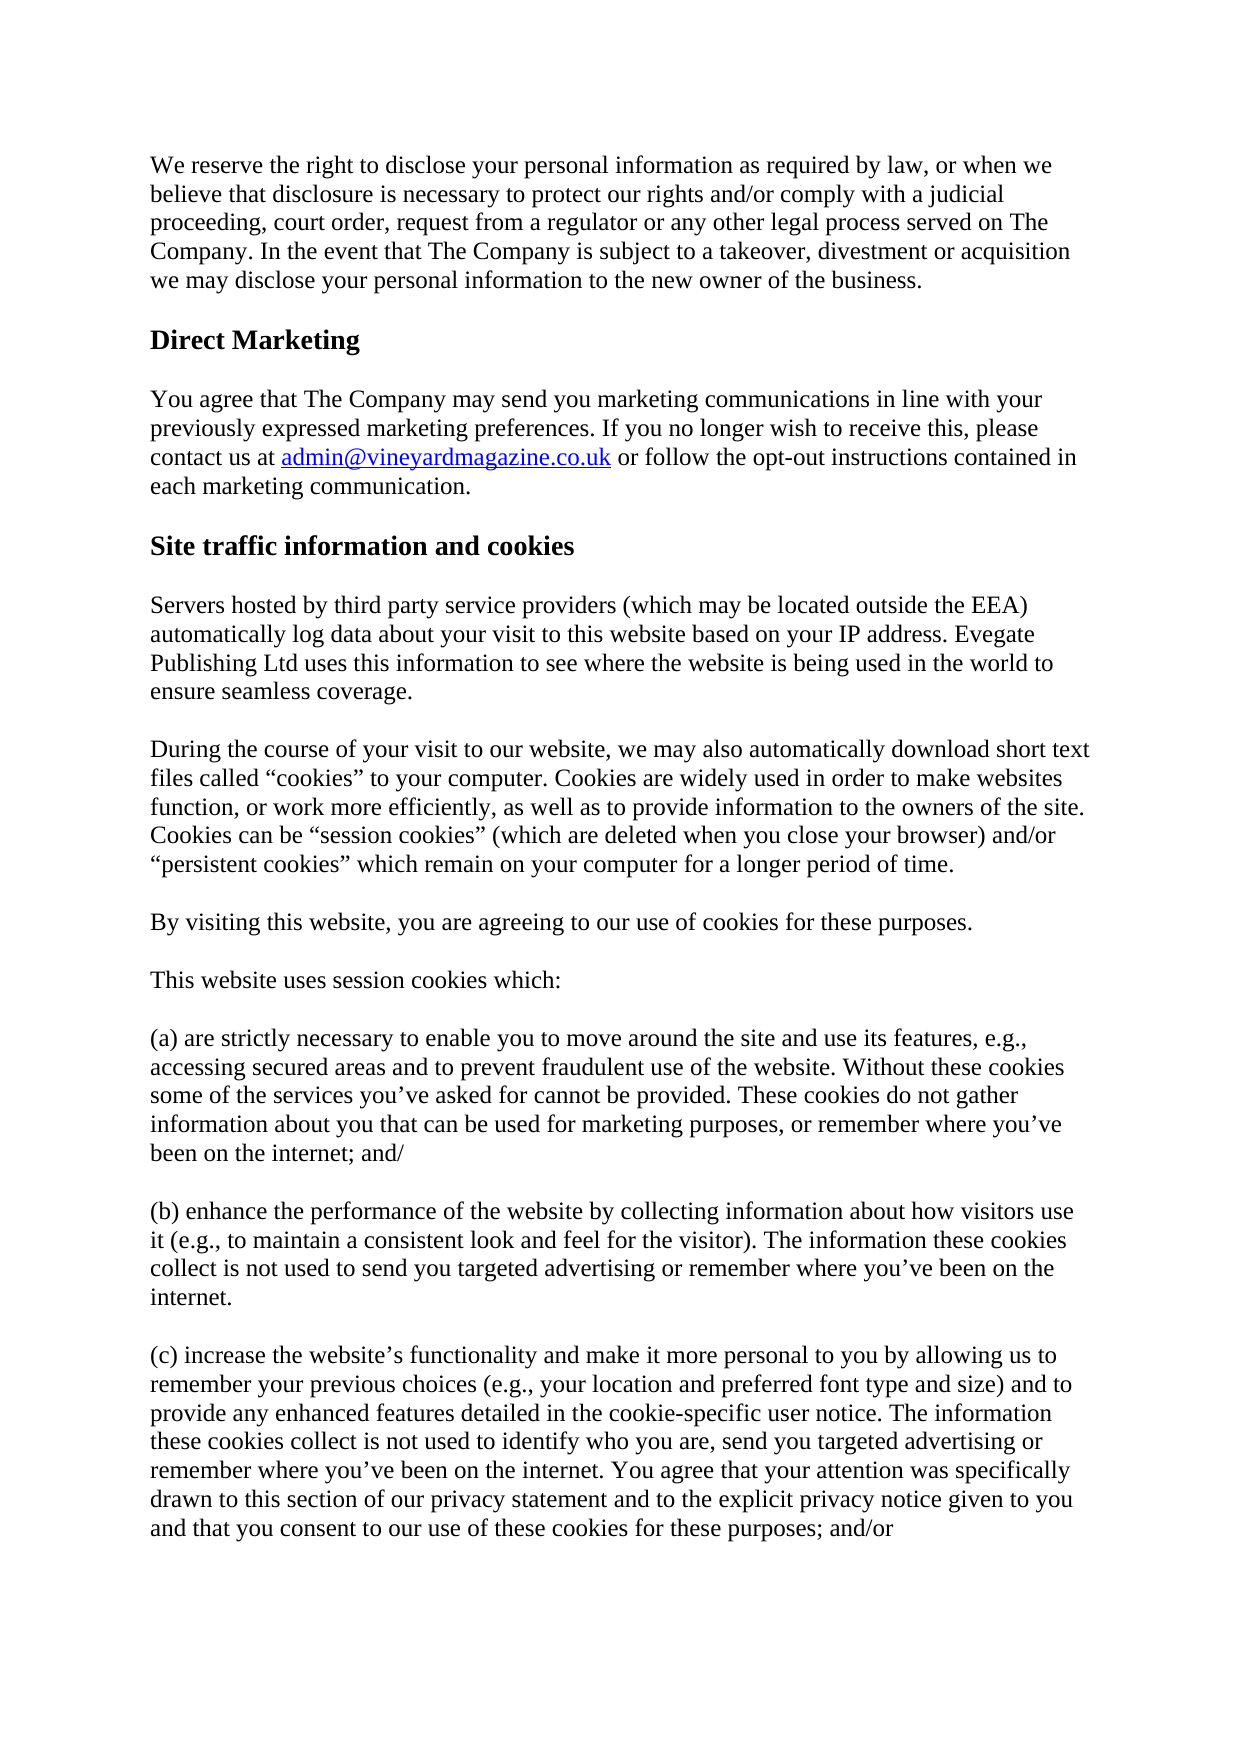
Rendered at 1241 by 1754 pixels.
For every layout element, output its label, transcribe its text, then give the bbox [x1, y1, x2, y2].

text This website uses session cookies which: [150, 965, 1090, 994]
text You agree that The Company may send you marketing communications in line with your previously expressed marketing preferences. If you no longer wish to receive this, please contact us at admin@vineyardmagazine.co.uk or follow the opt-out instructions contained in each marketing communication. [150, 384, 1090, 499]
text (a) are strictly necessary to enable you to move around the site and use its features, e.g., accessing secured areas and to prevent fraudulent use of the website. Without these cookies some of the services you’ve asked for cannot be provided. These cookies do not gather information about you that can be used for marketing purposes, or remember where you’ve been on the internet; and/ [150, 1023, 1090, 1167]
text We reserve the right to disclose your personal information as required by law, or when we believe that disclosure is necessary to protect our rights and/or comply with a judicial proceeding, court order, request from a regulator or any other legal process served on The Company. In the event that The Company is subject to a takeover, divestment or acquisition we may disclose your personal information to the new owner of the business. [150, 150, 1090, 294]
text Servers hosted by third party service providers (which may be located outside the EEA) automatically log data about your visit to this website based on your IP address. Evegate Publishing Ltd uses this information to see where the website is being used in the world to ensure seamless coverage. [150, 590, 1090, 705]
text Site traffic information and cookies [150, 529, 1090, 561]
text Direct Marketing [150, 323, 1090, 355]
text By visiting this website, you are agreeing to our use of cookies for these purposes. [150, 907, 1090, 936]
text (c) increase the website’s functionality and make it more personal to you by allowing us to remember your previous choices (e.g., your location and preferred font type and size) and to provide any enhanced features detailed in the cookie-specific user notice. The information these cookies collect is not used to identify who you are, send you targeted advertising or remember where you’ve been on the internet. You agree that your attention was specifically drawn to this section of our privacy statement and to the explicit privacy notice given to you and that you consent to our use of these cookies for these purposes; and/or [150, 1340, 1090, 1541]
text (b) enhance the performance of the website by collecting information about how visitors use it (e.g., to maintain a consistent look and feel for the visitor). The information these cookies collect is not used to send you targeted advertising or remember where you’ve been on the internet. [150, 1196, 1090, 1311]
text During the course of your visit to our website, we may also automatically download short text files called “cookies” to your computer. Cookies are widely used in order to make websites function, or work more efficiently, as well as to provide information to the owners of the site. Cookies can be “session cookies” (which are deleted when you close your browser) and/or “persistent cookies” which remain on your computer for a longer period of time. [150, 734, 1090, 878]
